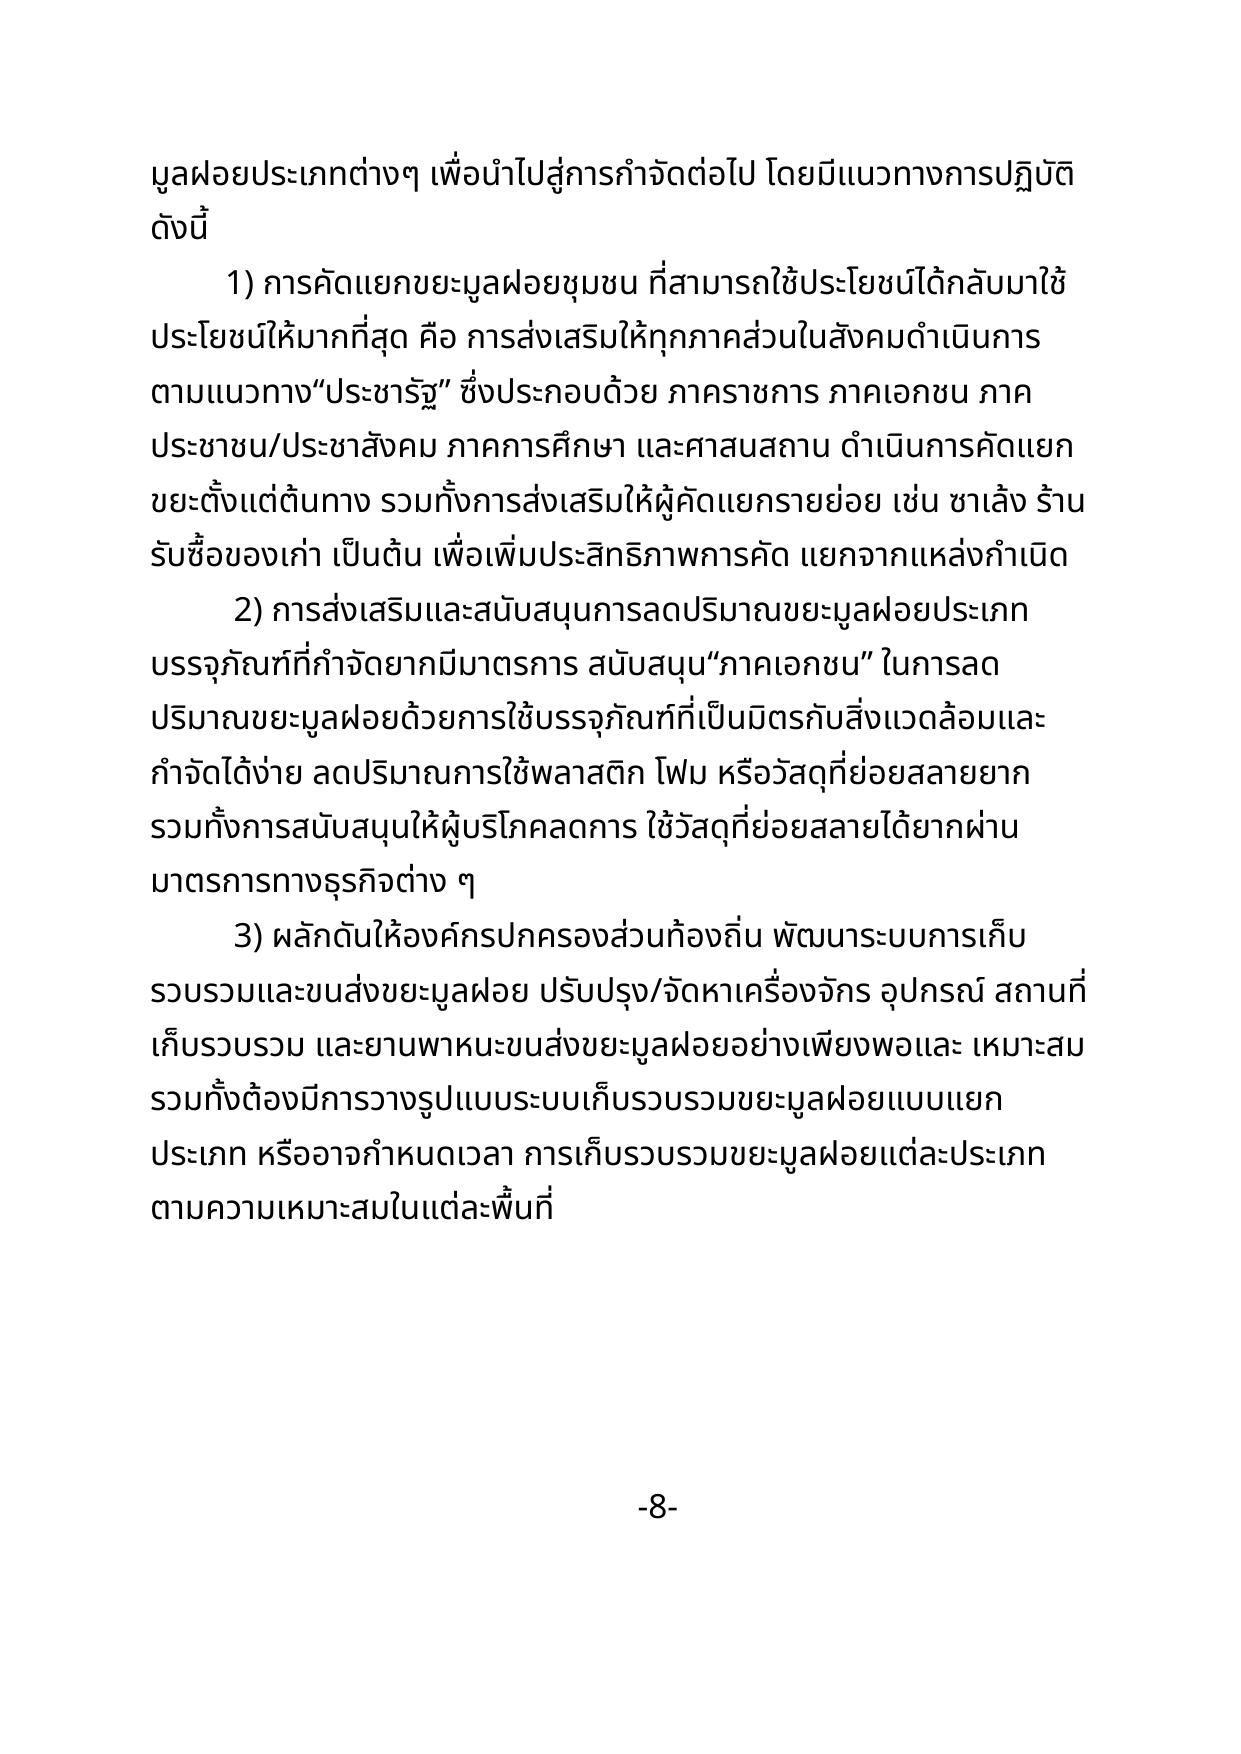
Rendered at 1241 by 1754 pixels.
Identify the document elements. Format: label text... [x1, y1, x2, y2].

text 3) ผลักดันให้องค์กรปกครองส่วนท้องถิ่น พัฒนาระบบการเก็บรวบรวมและขนส่งขยะมูลฝอย ปรับปรุง/จัดหาเครื่องจักร อุปกรณ์ สถานที่เก็บรวบรวม และยานพาหนะขนส่งขยะมูลฝอยอย่างเพียงพอและ เหมาะสม รวมทั้งต้องมีการวางรูปแบบระบบเก็บรวบรวมขยะมูลฝอยแบบแยกประเภท หรืออาจกำหนดเวลา การเก็บรวบรวมขยะมูลฝอยแต่ละประเภทตามความเหมาะสมในแต่ละพื้นที่ [150, 912, 1090, 1234]
text 2) การส่งเสริมและสนับสนุนการลดปริมาณขยะมูลฝอยประเภทบรรจุภัณฑ์ที่กำจัดยากมีมาตรการ สนับสนุน“ภาคเอกชน” ในการลดปริมาณขยะมูลฝอยด้วยการใช้บรรจุภัณฑ์ที่เป็นมิตรกับสิ่งแวดล้อมและ กำจัดได้ง่าย ลดปริมาณการใช้พลาสติก โฟม หรือวัสดุที่ย่อยสลายยาก รวมทั้งการสนับสนุนให้ผู้บริโภคลดการ ใช้วัสดุที่ย่อยสลายได้ยากผ่านมาตรการทางธุรกิจต่าง ๆ [150, 585, 1090, 908]
text -8- [150, 1483, 1090, 1529]
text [150, 150, 1090, 255]
text 1) การคัดแยกขยะมูลฝอยชุมชน ที่สามารถใช้ประโยชน์ได้กลับมาใช้ประโยชน์ให้มากที่สุด คือ การส่งเสริมให้ทุกภาคส่วนในสังคมดำเนินการตามแนวทาง“ประชารัฐ” ซึ่งประกอบด้วย ภาคราชการ ภาคเอกชน ภาคประชาชน/ประชาสังคม ภาคการศึกษา และศาสนสถาน ดำเนินการคัดแยกขยะตั้งแต่ต้นทาง รวมทั้งการส่งเสริมให้ผู้คัดแยกรายย่อย เช่น ซาเล้ง ร้านรับซื้อของเก่า เป็นต้น เพื่อเพิ่มประสิทธิภาพการคัด แยกจากแหล่งกำเนิด [150, 259, 1090, 581]
